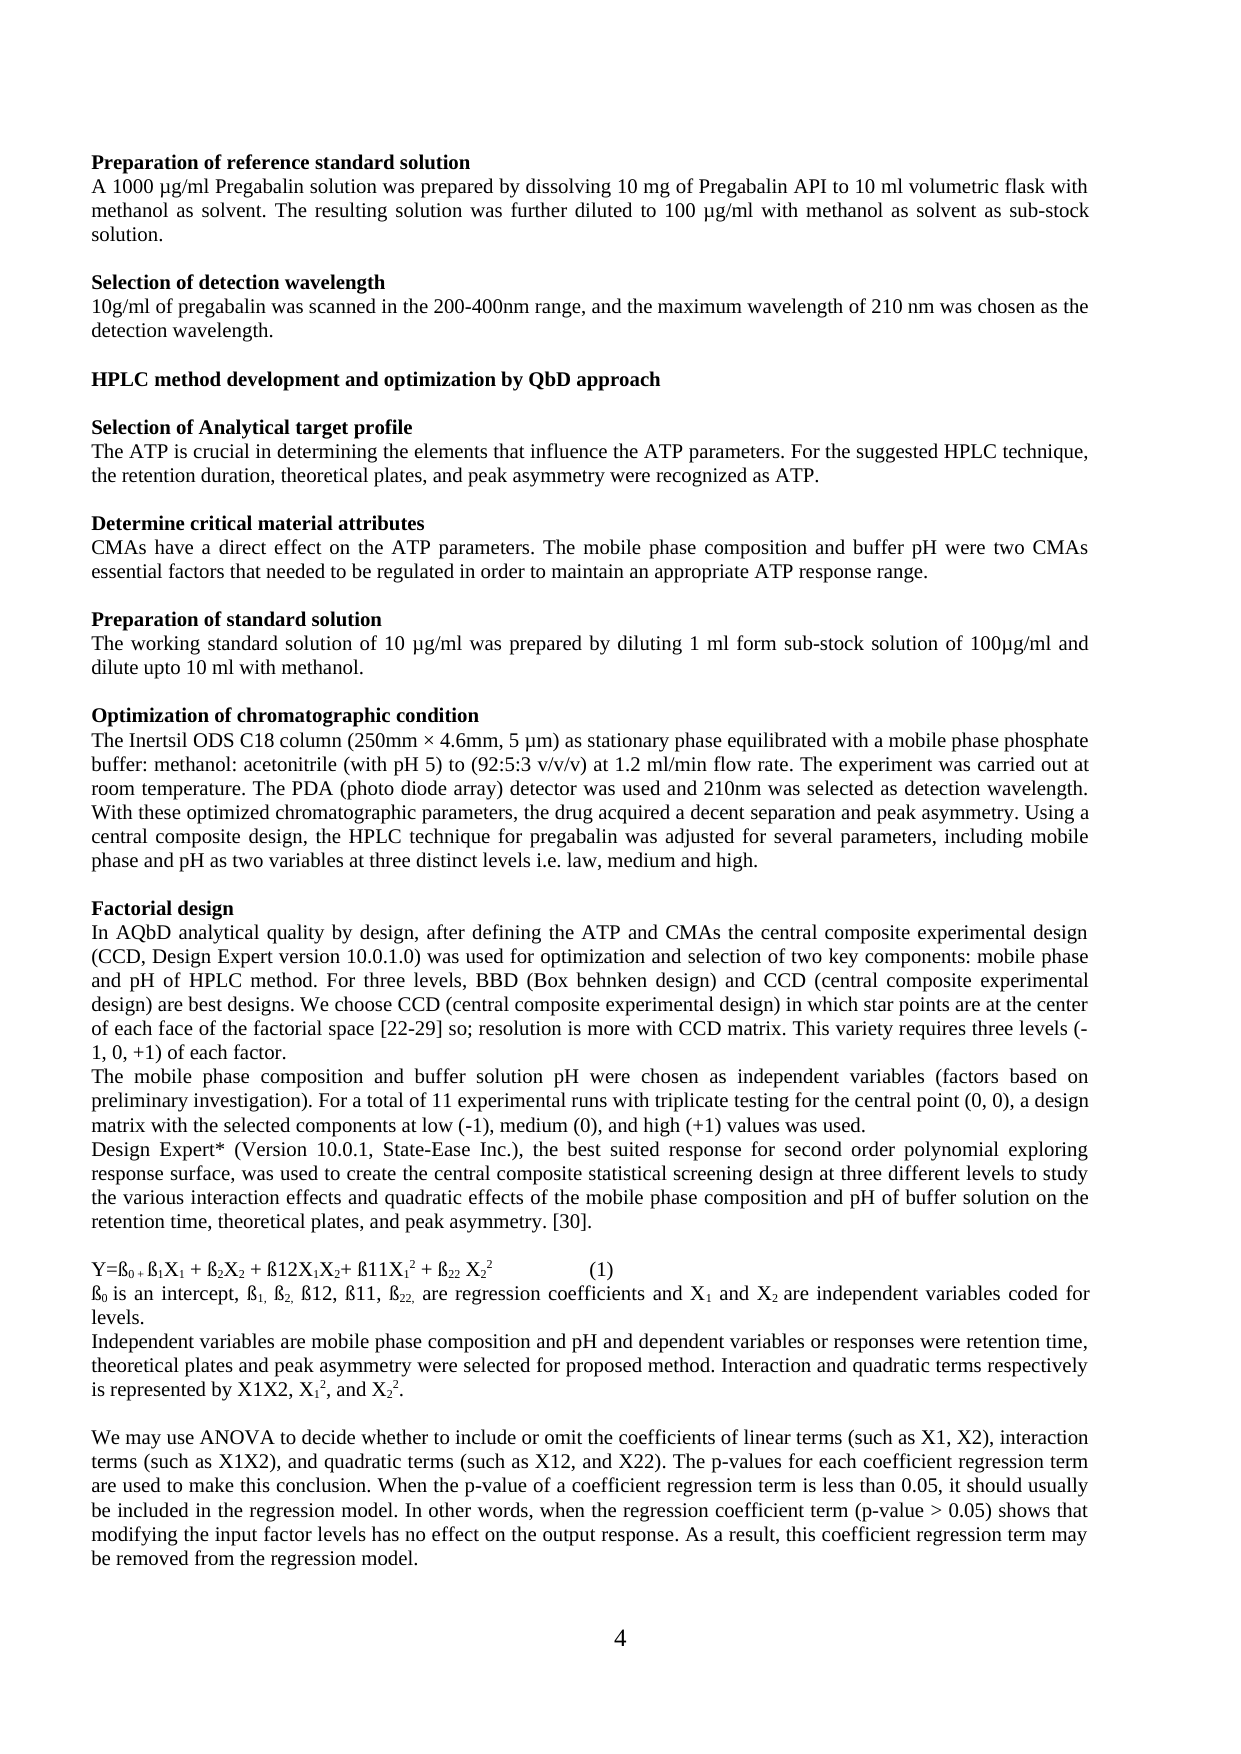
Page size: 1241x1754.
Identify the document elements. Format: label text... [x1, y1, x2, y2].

text Selection of Analytical target profile [91, 415, 1090, 439]
text HPLC method development and optimization by QbD approach [91, 367, 1090, 391]
text A 1000 µg/ml Pregabalin solution was prepared by dissolving 10 mg of Pregabalin API to 10 ml volumetric flask with methanol as solvent. The resulting solution was further diluted to 100 µg/ml with methanol as solvent as sub-stock solution. [91, 174, 1090, 246]
text Independent variables are mobile phase composition and pH and dependent variables or responses were retention time, theoretical plates and peak asymmetry were selected for proposed method. Interaction and quadratic terms respectively is represented by X1X2, X12, and X22. [91, 1329, 1090, 1401]
text Y=ß0 + ß1X1 + ß2X2 + ß12X1X2+ ß11X12 + ß22 X22 (1) [91, 1257, 1090, 1281]
text 10g/ml of pregabalin was scanned in the 200-400nm range, and the maximum wavelength of 210 nm was chosen as the detection wavelength. [91, 294, 1090, 342]
text The working standard solution of 10 µg/ml was prepared by diluting 1 ml form sub-stock solution of 100µg/ml and dilute upto 10 ml with methanol. [91, 631, 1090, 679]
text In AQbD analytical quality by design, after defining the ATP and CMAs the central composite experimental design (CCD, Design Expert version 10.0.1.0) was used for optimization and selection of two key components: mobile phase and pH of HPLC method. For three levels, BBD (Box behnken design) and CCD (central composite experimental design) are best designs. We choose CCD (central composite experimental design) in which star points are at the center of each face of the factorial space [22-29] so; resolution is more with CCD matrix. This variety requires three levels (-1, 0, +1) of each factor. [91, 920, 1090, 1064]
text Factorial design [91, 896, 1090, 920]
text We may use ANOVA to decide whether to include or omit the coefficients of linear terms (such as X1, X2), interaction terms (such as X1X2), and quadratic terms (such as X12, and X22). The p-values for each coefficient regression term are used to make this conclusion. When the p-value of a coefficient regression term is less than 0.05, it should usually be included in the regression model. In other words, when the regression coefficient term (p-value > 0.05) shows that modifying the input factor levels has no effect on the output response. As a result, this coefficient regression term may be removed from the regression model. [91, 1425, 1090, 1570]
text The ATP is crucial in determining the elements that influence the ATP parameters. For the suggested HPLC technique, the retention duration, theoretical plates, and peak asymmetry were recognized as ATP. [91, 439, 1090, 487]
text Design Expert* (Version 10.0.1, State-Ease Inc.), the best suited response for second order polynomial exploring response surface, was used to create the central composite statistical screening design at three different levels to study the various interaction effects and quadratic effects of the mobile phase composition and pH of buffer solution on the retention time, theoretical plates, and peak asymmetry. [30]. [91, 1137, 1090, 1233]
text Selection of detection wavelength [91, 270, 1090, 294]
text Preparation of reference standard solution [91, 150, 1090, 174]
text Optimization of chromatographic condition [91, 703, 1090, 727]
text Determine critical material attributes [91, 511, 1090, 535]
text CMAs have a direct effect on the ATP parameters. The mobile phase composition and buffer pH were two CMAs essential factors that needed to be regulated in order to maintain an appropriate ATP response range. [91, 535, 1090, 583]
text ß0 is an intercept, ß1, ß2, ß12, ß11, ß22, are regression coefficients and X1 and X2 are independent variables coded for levels. [91, 1281, 1090, 1329]
text The Inertsil ODS C18 column (250mm × 4.6mm, 5 µm) as stationary phase equilibrated with a mobile phase phosphate buffer: methanol: acetonitrile (with pH 5) to (92:5:3 v/v/v) at 1.2 ml/min flow rate. The experiment was carried out at room temperature. The PDA (photo diode array) detector was used and 210nm was selected as detection wavelength. With these optimized chromatographic parameters, the drug acquired a decent separation and peak asymmetry. Using a central composite design, the HPLC technique for pregabalin was adjusted for several parameters, including mobile phase and pH as two variables at three distinct levels i.e. law, medium and high. [91, 727, 1090, 872]
text The mobile phase composition and buffer solution pH were chosen as independent variables (factors based on preliminary investigation). For a total of 11 experimental runs with triplicate testing for the central point (0, 0), a design matrix with the selected components at low (-1), medium (0), and high (+1) values was used. [91, 1064, 1090, 1137]
text Preparation of standard solution [91, 607, 1090, 631]
